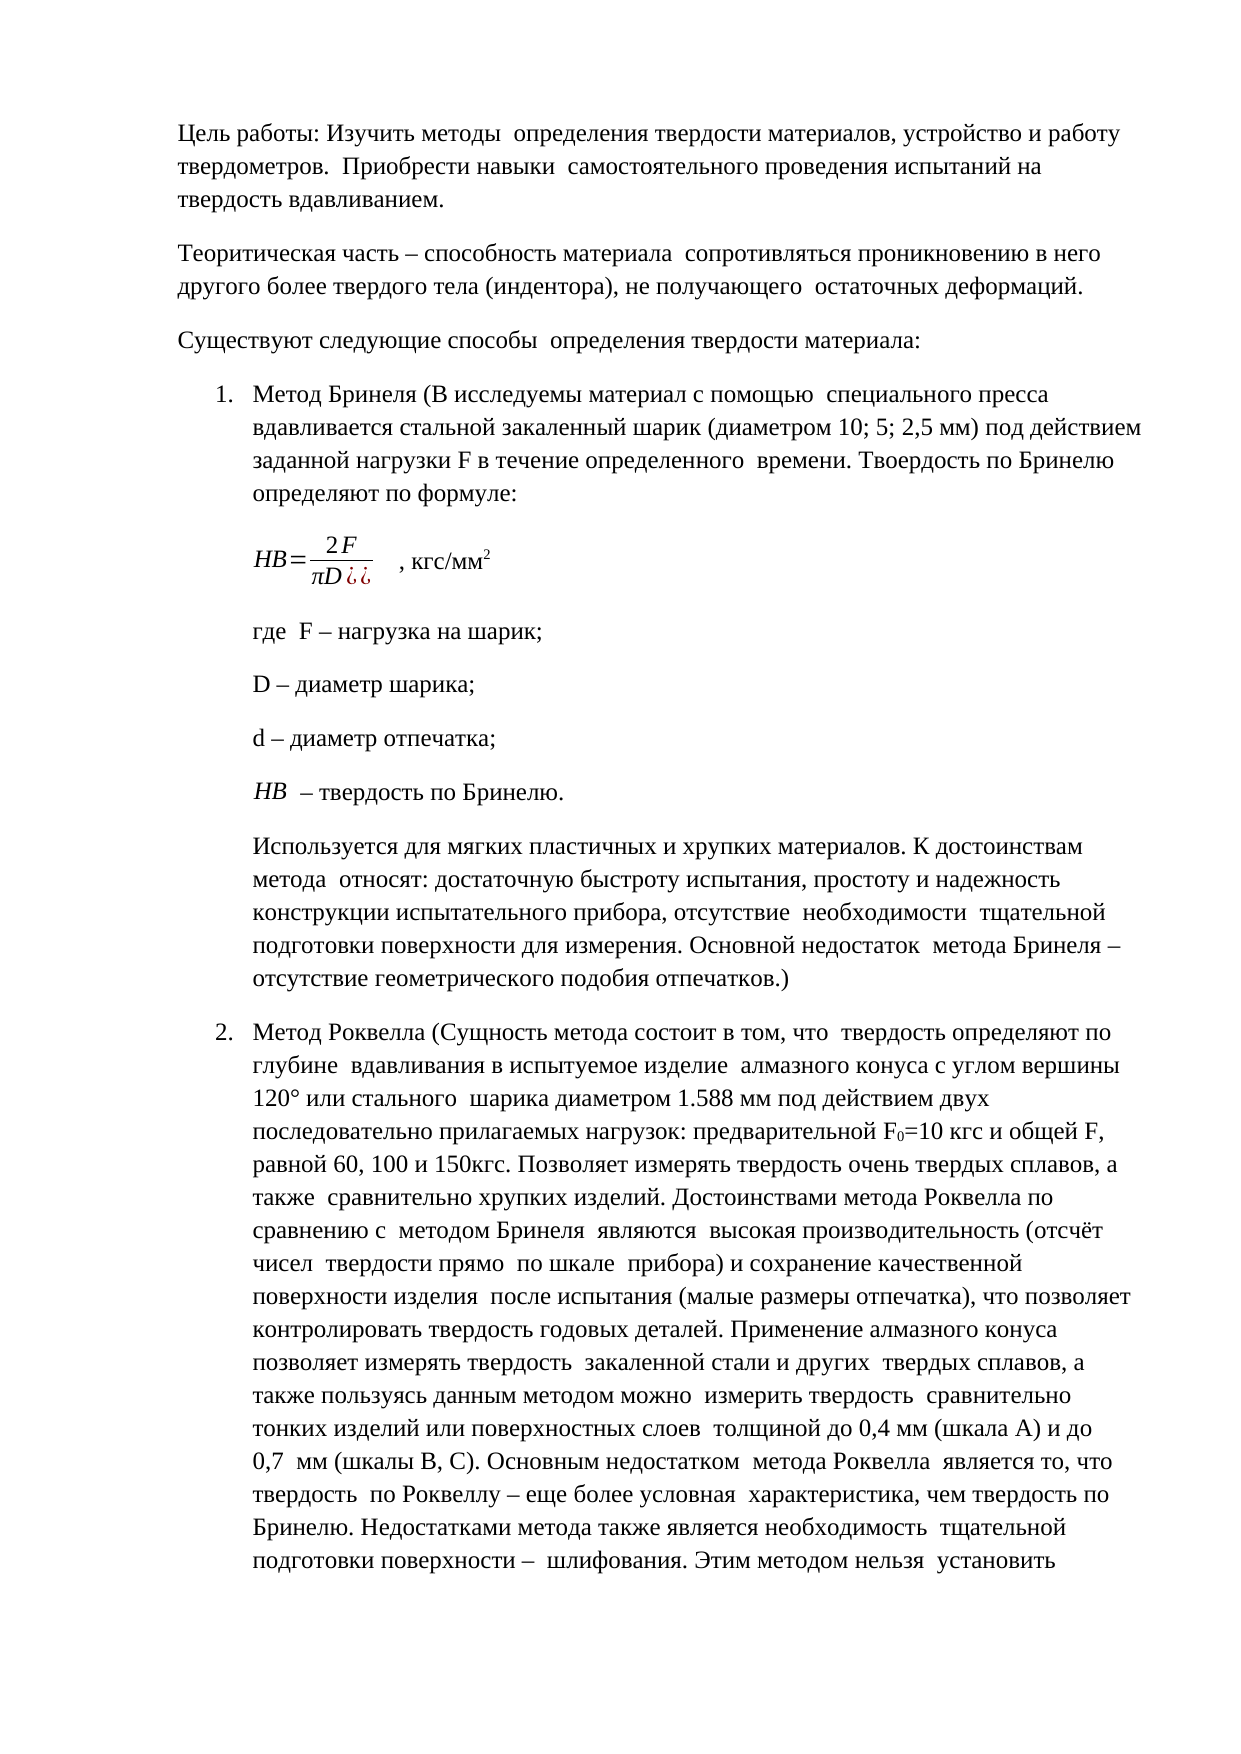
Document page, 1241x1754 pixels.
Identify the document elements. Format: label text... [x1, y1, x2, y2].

text Цель работы: Изучить методы определения твердости материалов, устройство и работу твердометров. Приобрести навыки самостоятельного проведения испытаний на твердость вдавливанием. [177, 118, 1152, 213]
text , кгс/мм2 [252, 532, 1152, 591]
text d – диаметр отпечатка; [252, 723, 1152, 752]
text Существуют следующие способы определения твердости материала: [177, 325, 1152, 354]
list Метод Бринеля (В исследуемы материал с помощью специального пресса вдавливается стальной закаленный шарик (диаметром 10; 5; 2,5 мм) под действием заданной нагрузки F в течение определенного времени. Твоердость по Бринелю определяют по формуле: [215, 379, 1152, 507]
text где F – нагрузка на шарик; [252, 616, 1152, 644]
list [252, 1446, 1152, 1574]
text Теоритическая часть – способность материала сопротивляться проникновению в него другого более твердого тела (индентора), не получающего остаточных деформаций. [177, 238, 1152, 300]
text Используется для мягких пластичных и хрупких материалов. К достоинствам метода относят: достаточную быстроту испытания, простоту и надежность конструкции испытательного прибора, отсутствие необходимости тщательной подготовки поверхности для измерения. Основной недостаток метода Бринеля – отсутствие геометрического подобия отпечатков.) [252, 831, 1152, 992]
text D – диаметр шарика; [252, 669, 1152, 698]
text – твердость по Бринелю. [252, 777, 1152, 806]
list Метод Роквелла (Сущность метода состоит в том, что твердость определяют по глубине вдавливания в испытуемое изделие алмазного конуса с углом вершины 120° или стального шарика диаметром 1.588 мм под действием двух последовательно прилагаемых нагрузок: предварительной F0=10 кгс и общей F, равной 60, 100 и 150кгс. Позволяет измерять твердость очень твердых сплавов, а также сравнительно хрупких изделий. Достоинствами метода Роквелла по сравнению с методом Бринеля являются высокая производительность (отсчёт чисел твердости прямо по шкале прибора) и сохранение качественной поверхности изделия после испытания (малые размеры отпечатка), что позволяет контролировать твердость годовых деталей. Применение алмазного конуса позволяет измерять твердость закаленной стали и других твердых сплавов, а также пользуясь данным методом можно измерить твердость сравнительно тонких изделий или поверхностных слоев толщиной до 0,4 мм (шкала А) и до [215, 1017, 1152, 1442]
